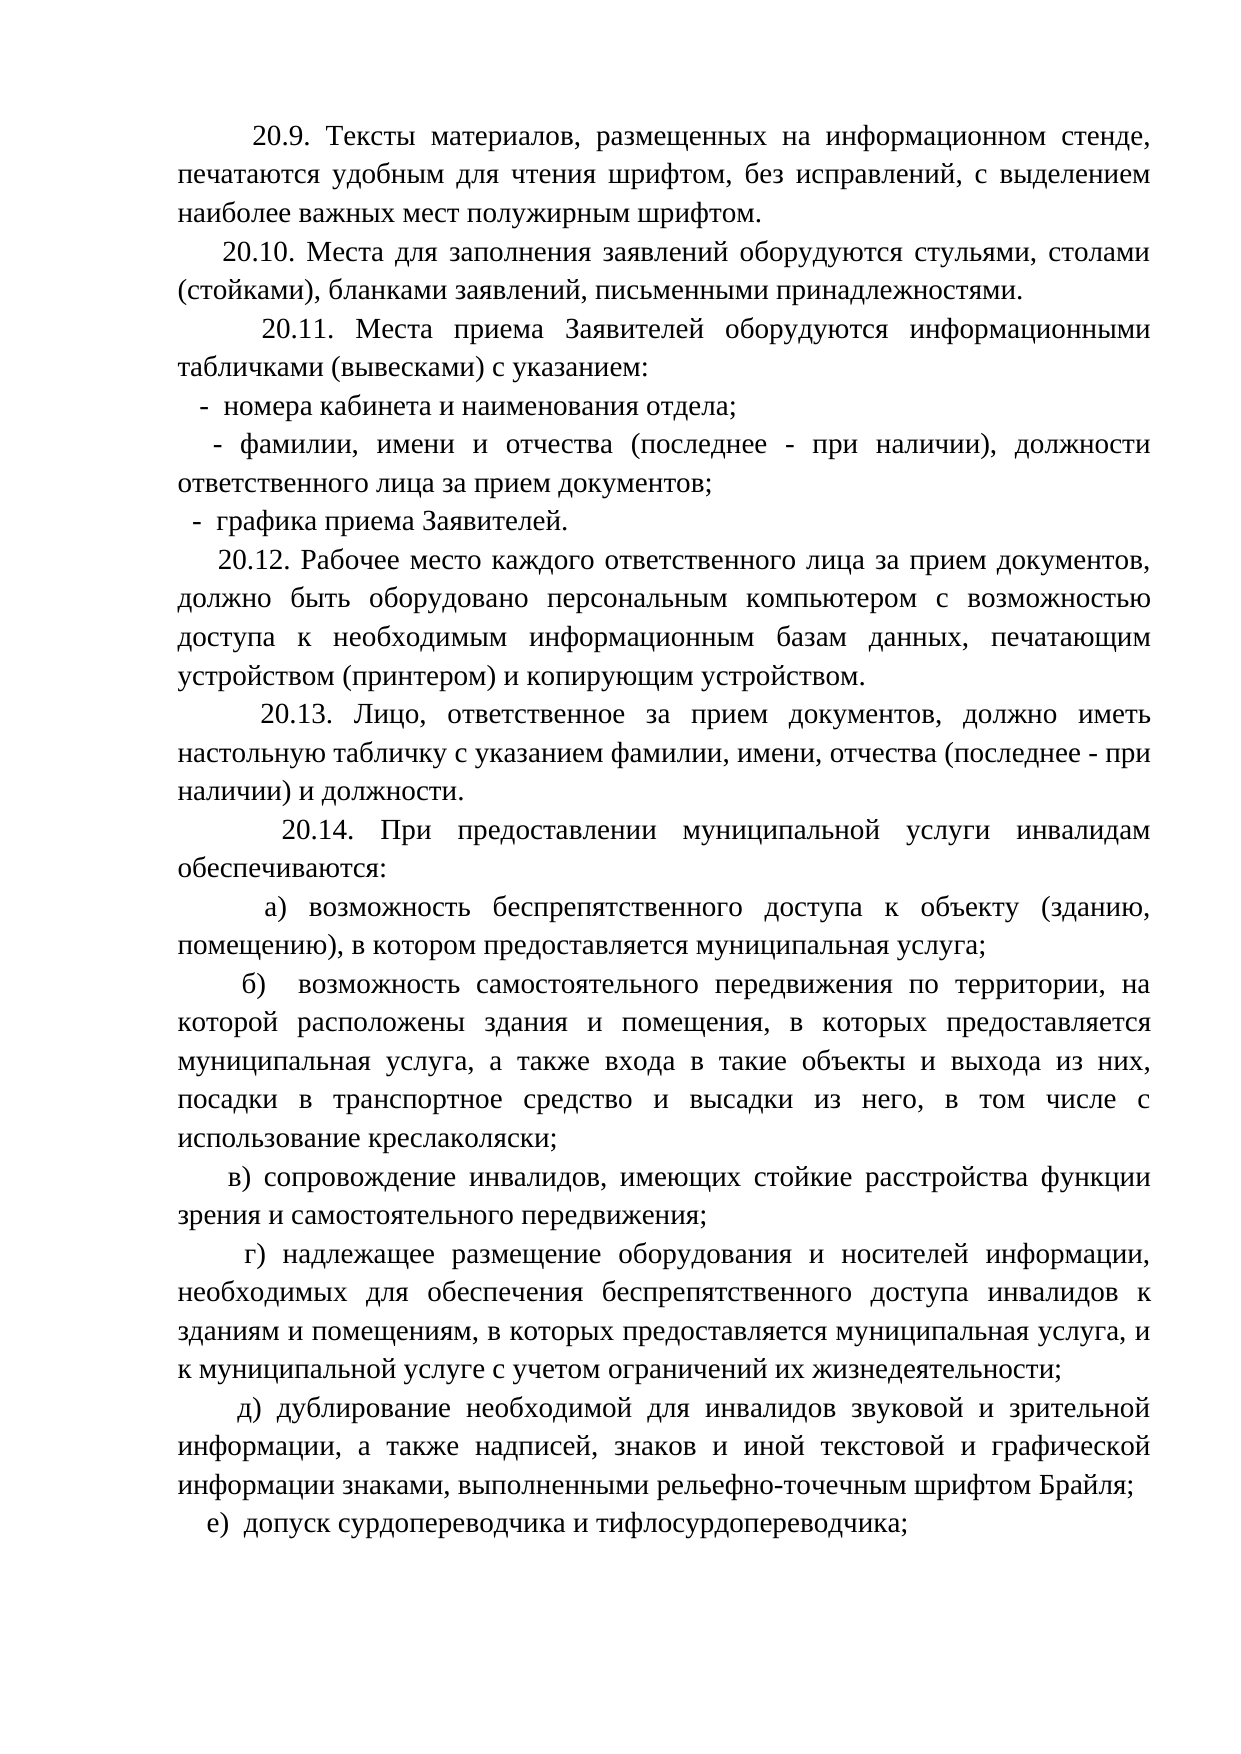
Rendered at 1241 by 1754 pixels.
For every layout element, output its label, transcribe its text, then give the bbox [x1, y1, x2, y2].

text 20.9. Тексты материалов, размещенных на информационном стенде, печатаются удобным для чтения шрифтом, без исправлений, с выделением наиболее важных мест полужирным шрифтом. [177, 118, 1152, 229]
text д) дублирование необходимой для инвалидов звуковой и зрительной информации, а также надписей, знаков и иной текстовой и графической информации знаками, выполненными рельефно-точечным шрифтом Брайля; [177, 1390, 1152, 1501]
text 20.11. Места приема Заявителей оборудуются информационными табличками (вывесками) с указанием: [177, 311, 1152, 383]
text б) возможность самостоятельного передвижения по территории, на которой расположены здания и помещения, в которых предоставляется муниципальная услуга, а также входа в такие объекты и выхода из них, посадки в транспортное средство и высадки из него, в том числе с использование креслаколяски; [177, 966, 1152, 1154]
text - фамилии, имени и отчества (последнее - при наличии), должности ответственного лица за прием документов; [177, 426, 1152, 498]
text 20.14. При предоставлении муниципальной услуги инвалидам обеспечиваются: [177, 812, 1152, 884]
text - графика приема Заявителей. [177, 503, 1152, 537]
text 20.12. Рабочее место каждого ответственного лица за прием документов, должно быть оборудовано персональным компьютером с возможностью доступа к необходимым информационным базам данных, печатающим устройством (принтером) и копирующим устройством. [177, 542, 1152, 691]
text в) сопровождение инвалидов, имеющих стойкие расстройства функции зрения и самостоятельного передвижения; [177, 1159, 1152, 1231]
text - номера кабинета и наименования отдела; [177, 388, 1152, 421]
text г) надлежащее размещение оборудования и носителей информации, необходимых для обеспечения беспрепятственного доступа инвалидов к зданиям и помещениям, в которых предоставляется муниципальная услуга, и к муниципальной услуге с учетом ограничений их жизнедеятельности; [177, 1236, 1152, 1385]
text 20.13. Лицо, ответственное за прием документов, должно иметь настольную табличку с указанием фамилии, имени, отчества (последнее - при наличии) и должности. [177, 696, 1152, 807]
text е) допуск сурдопереводчика и тифлосурдопереводчика; [177, 1506, 1152, 1539]
text а) возможность беспрепятственного доступа к объекту (зданию, помещению), в котором предоставляется муниципальная услуга; [177, 889, 1152, 961]
text 20.10. Места для заполнения заявлений оборудуются стульями, столами (стойками), бланками заявлений, письменными принадлежностями. [177, 234, 1152, 306]
